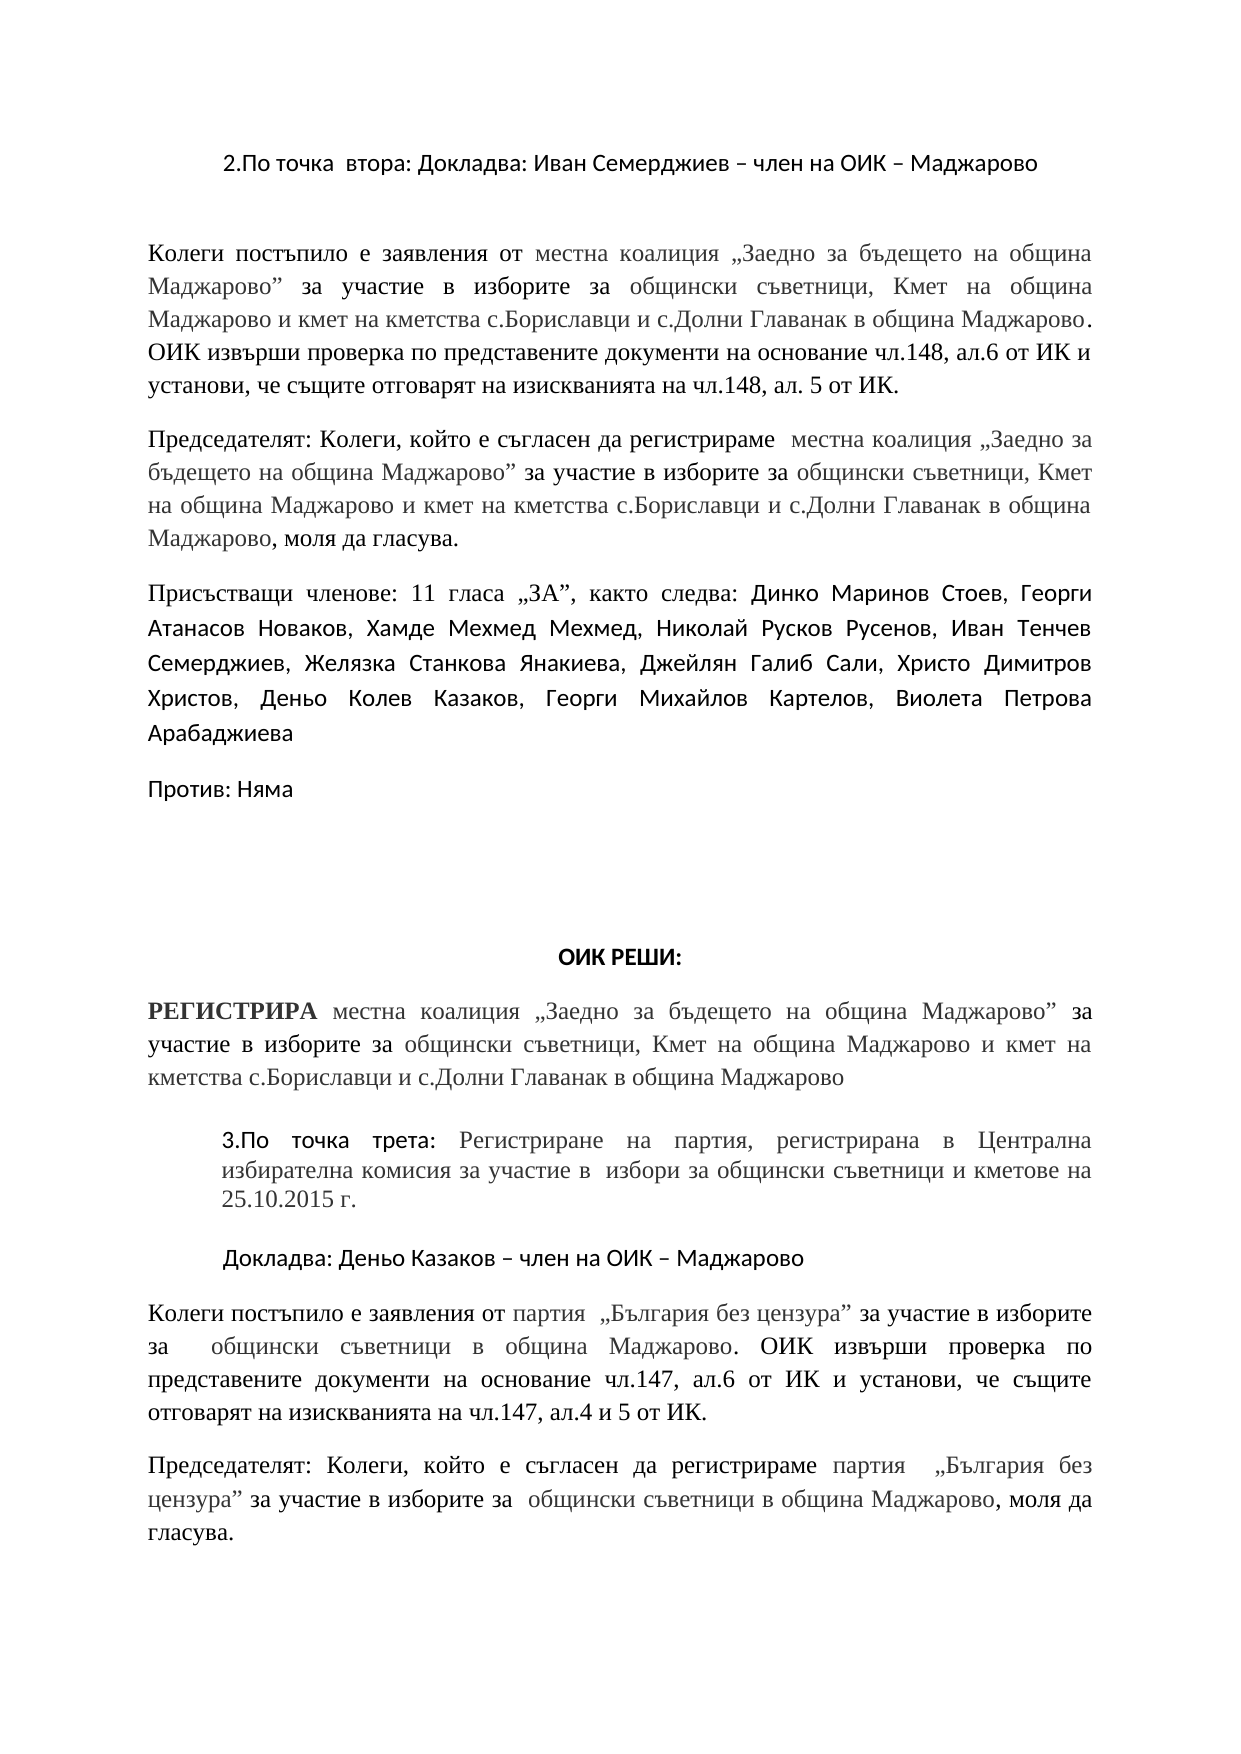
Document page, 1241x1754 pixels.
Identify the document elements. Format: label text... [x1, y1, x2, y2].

text Присъстващи членове: 11 гласа „ЗА”, както следва: Динко Маринов Стоев, Георги Атанасов Новаков, Хамде Мехмед Мехмед, Николай Русков Русенов, Иван Тенчев Семерджиев, Желязка Станкова Янакиева, Джейлян Галиб Сали, Христо Димитров Христов, Деньо Колев Казаков, Георги Михайлов Картелов, Виолета Петрова Арабаджиева [148, 577, 1093, 748]
list 2.По точка втора: Докладва: Иван Семерджиев – член на ОИК – Маджарово [223, 148, 1093, 178]
text Председателят: Колеги, който е съгласен да регистрираме партия „България без цензура” за участие в изборите за общински съветници в община Маджарово, моля да гласува. [148, 1451, 1093, 1545]
text 3.По точка трета: Регистриране на партия, регистрирана в Централна избирателна комисия за участие в избори за общински съветници и кметове на 25.10.2015 г. [221, 1125, 1093, 1213]
text Колеги постъпило е заявления от местна коалиция „Заедно за бъдещето на община Маджарово” за участие в изборите за общински съветници, Кмет на община Маджарово и кмет на кметства с.Бориславци и с.Долни Главанак в община Маджарово. ОИК извърши проверка по представените документи на основание чл.148, ал.6 от ИК и установи, че същите отговарят на изискванията на чл.148, ал. 5 от ИК. [148, 238, 1093, 399]
text Против: Няма [148, 773, 1093, 804]
text РЕГИСТРИРА местна коалиция „Заедно за бъдещето на община Маджарово” за участие в изборите за общински съветници, Кмет на община Маджарово и кмет на кметства с.Бориславци и с.Долни Главанак в община Маджарово [148, 996, 1093, 1091]
text Колеги постъпило е заявления от партия „България без цензура” за участие в изборите за общински съветници в община Маджарово. ОИК извърши проверка по представените документи на основание чл.147, ал.6 от ИК и установи, че същите отговарят на изискванията на чл.147, ал.4 и 5 от ИК. [148, 1298, 1093, 1426]
list Докладва: Деньо Казаков – член на ОИК – Маджарово [223, 1242, 1093, 1272]
text Председателят: Колеги, който е съгласен да регистрираме местна коалиция „Заедно за бъдещето на община Маджарово” за участие в изборите за общински съветници, Кмет на община Маджарово и кмет на кметства с.Бориславци и с.Долни Главанак в община Маджарово, моля да гласува. [148, 424, 1093, 552]
text ОИК РЕШИ: [148, 941, 1093, 971]
